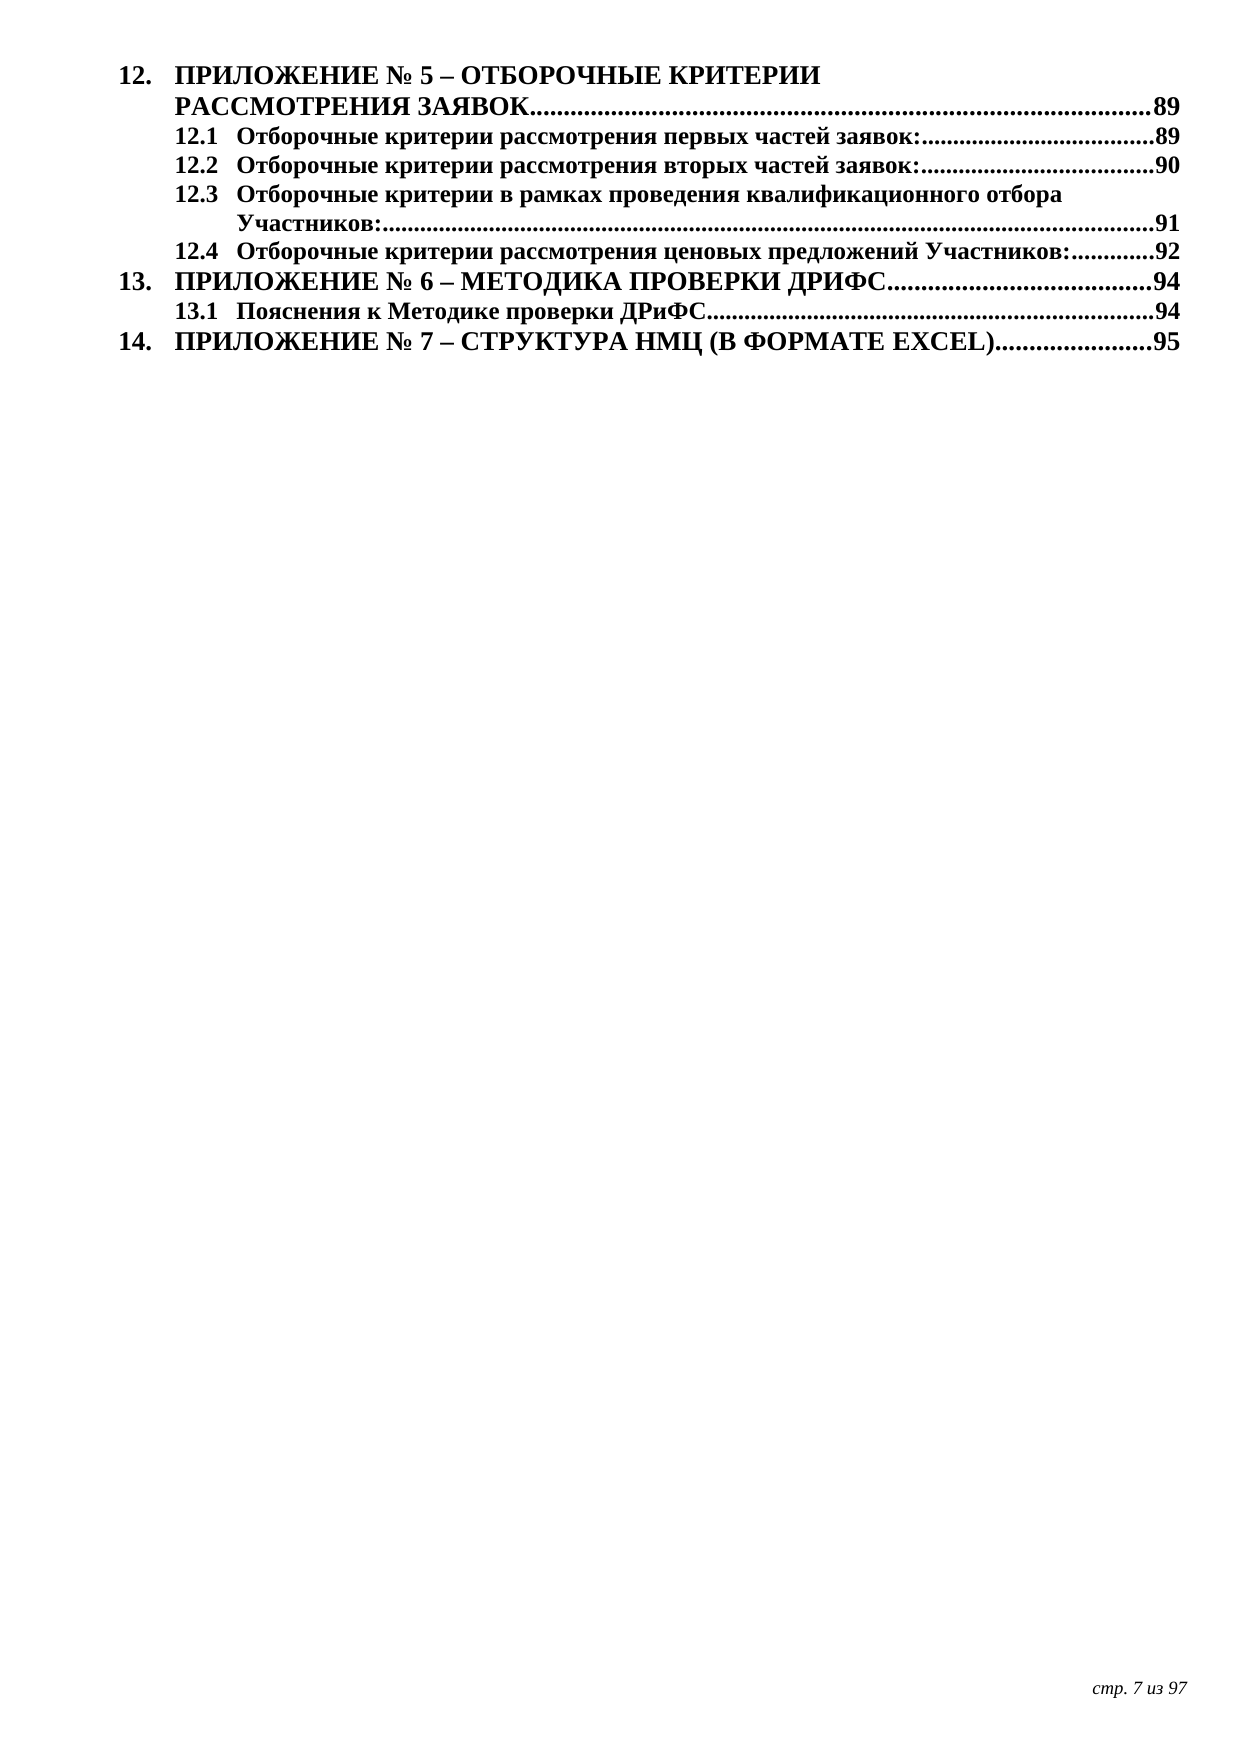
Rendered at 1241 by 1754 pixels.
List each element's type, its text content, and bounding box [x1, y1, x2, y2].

text 14. ПРИЛОЖЕНИЕ № 7 – СТРУКТУРА НМЦ (в формате Excel) 95 [118, 325, 1063, 356]
text 12.3 Отборочные критерии в рамках проведения квалификационного отбора Участников: 91 [174, 179, 1093, 236]
text 13. ПРИЛОЖЕНИЕ № 6 – МЕТОДИКА ПРОВЕРКИ ДРИФС 94 [118, 265, 1063, 296]
text 13.1 Пояснения к Методике проверки ДРиФС 94 [174, 296, 1093, 325]
text 12.2 Отборочные критерии рассмотрения вторых частей заявок: 90 [174, 150, 1093, 179]
text 12.1 Отборочные критерии рассмотрения первых частей заявок: 89 [174, 121, 1093, 150]
text 12. ПРИЛОЖЕНИЕ № 5 – ОТБОРОЧНЫЕ КРИТЕРИИ РАССМОТРЕНИЯ ЗАЯВОК 89 [118, 59, 1063, 121]
text 12.4 Отборочные критерии рассмотрения ценовых предложений Участников: 92 [174, 236, 1093, 265]
